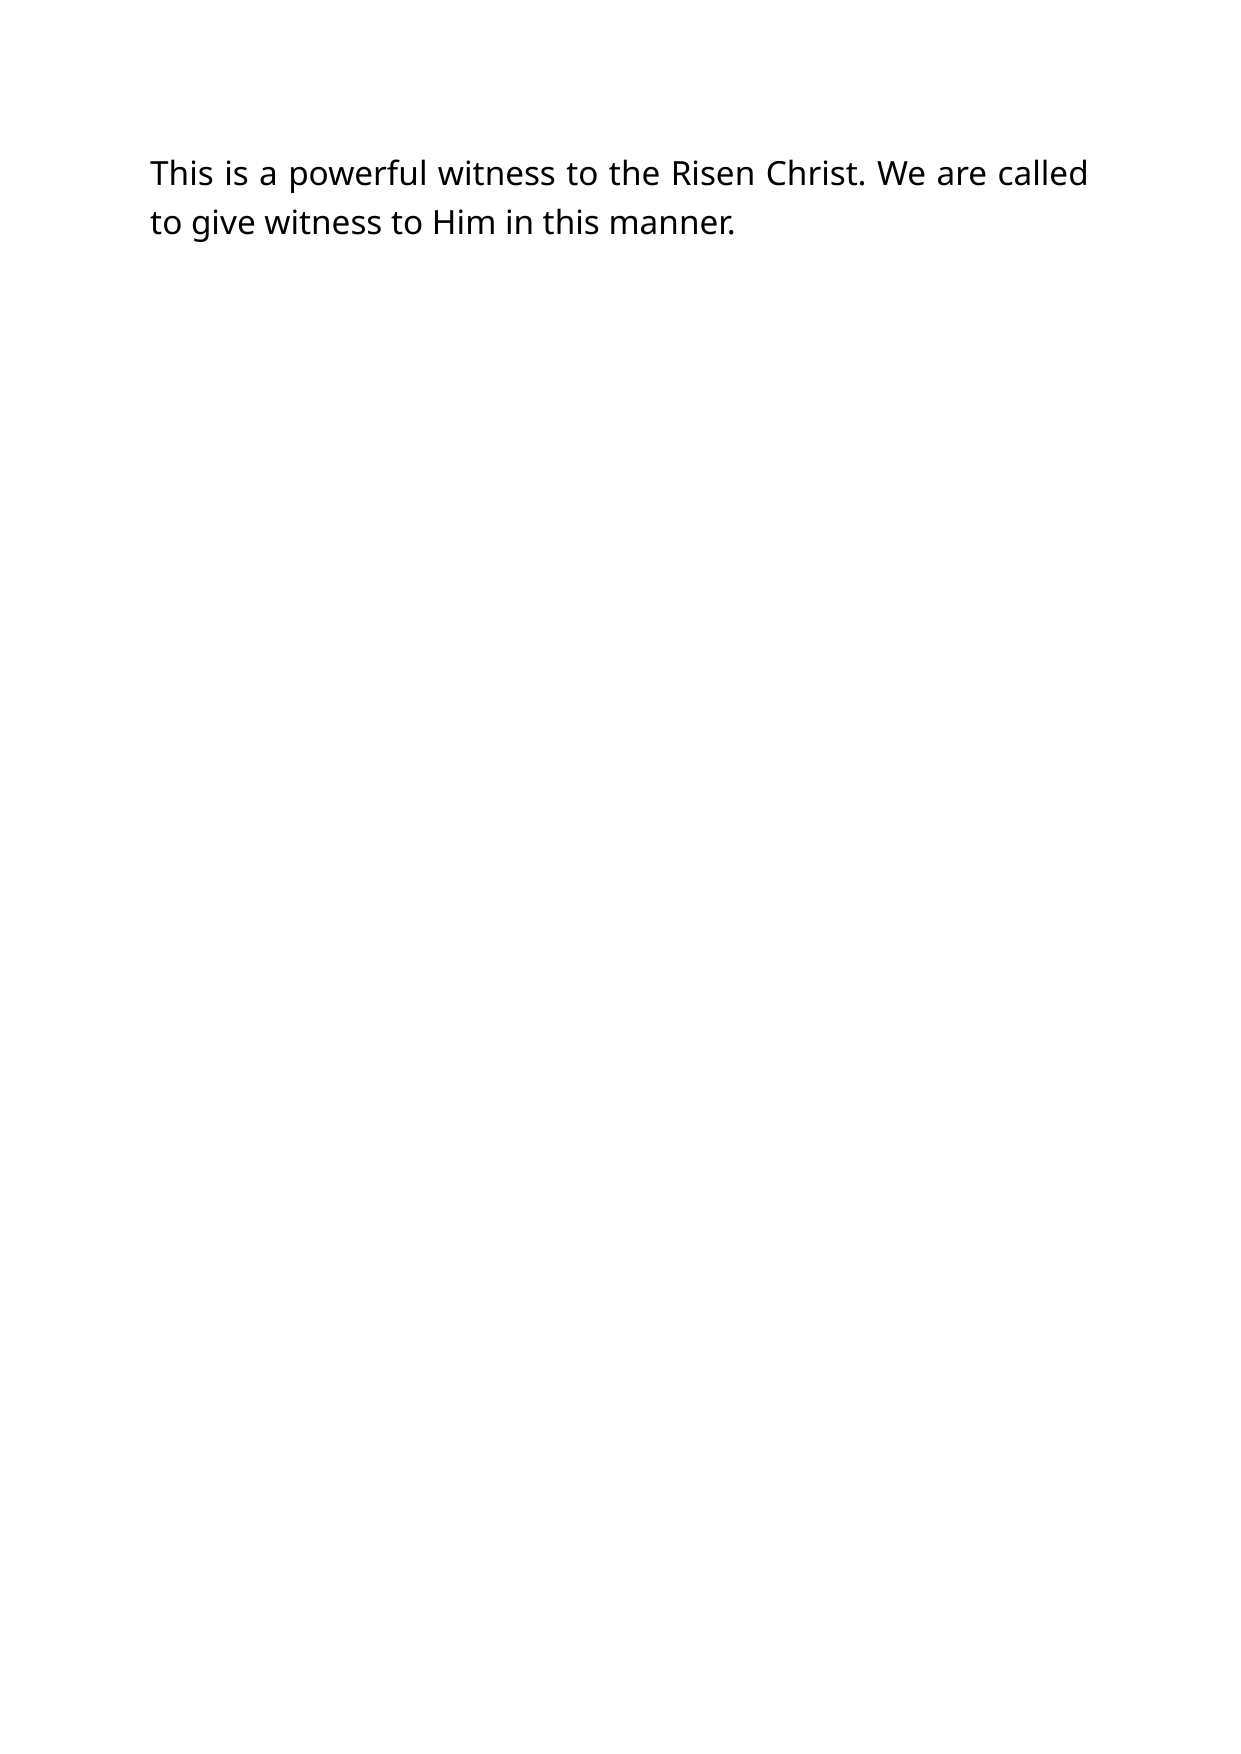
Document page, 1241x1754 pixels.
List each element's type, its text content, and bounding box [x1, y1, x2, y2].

text This is a powerful witness to the Risen Christ. We are called to give witness to Him in this manner. [150, 150, 1090, 244]
